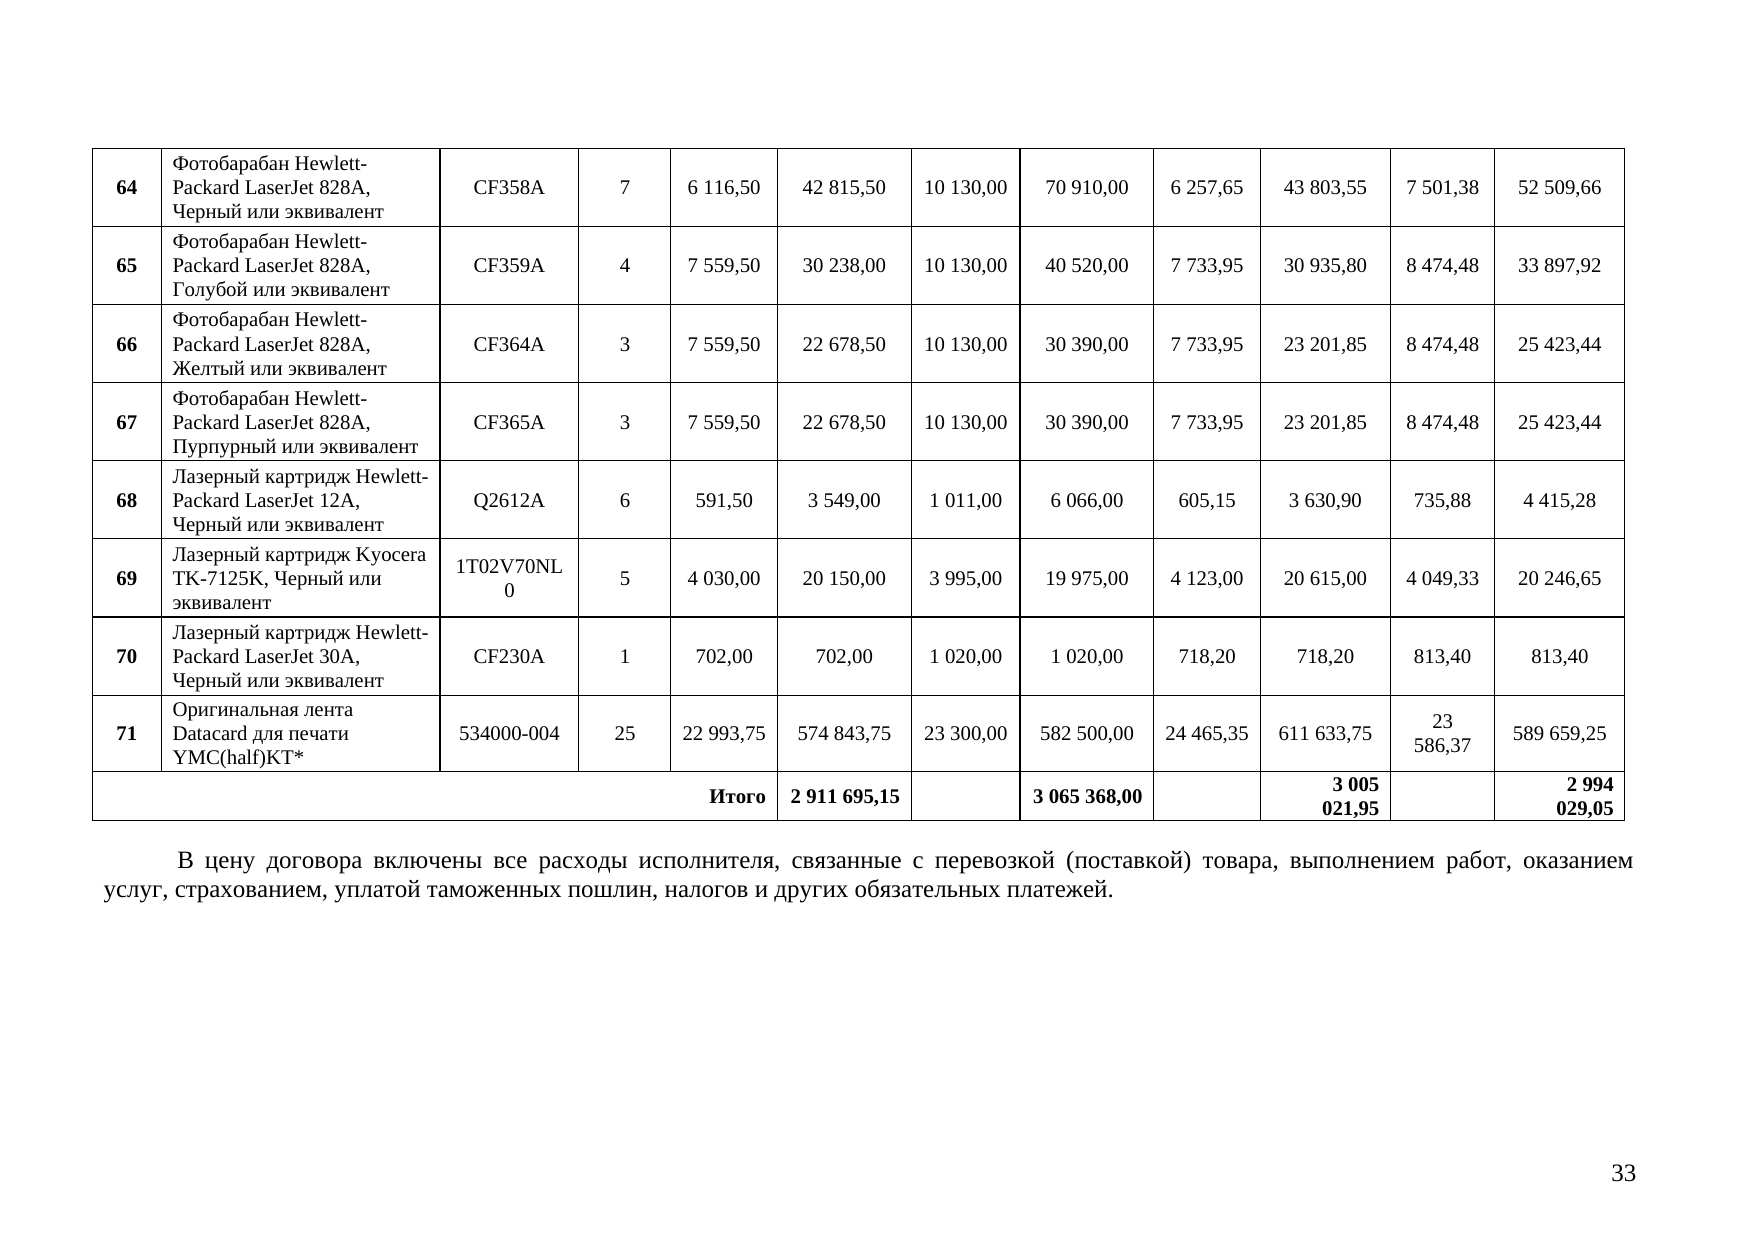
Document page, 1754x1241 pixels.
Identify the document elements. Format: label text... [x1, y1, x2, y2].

table_cell 574 843,75 [778, 696, 911, 771]
table_cell Фотобарабан Hewlett-Packard LaserJet 828A, Черный или эквивалент [162, 149, 439, 226]
table_cell 65 [93, 227, 161, 304]
table_cell 23 201,85 [1261, 383, 1390, 460]
table_cell 30 390,00 [1021, 383, 1153, 460]
table_cell 22 678,50 [778, 383, 911, 460]
table_cell CF230A [441, 618, 578, 694]
table_cell [1391, 772, 1494, 820]
table_cell 25 423,44 [1495, 383, 1624, 460]
table_cell 25 [579, 696, 670, 771]
table_cell 813,40 [1495, 618, 1624, 694]
table_cell 43 803,55 [1261, 149, 1390, 226]
table_cell 1 011,00 [912, 461, 1019, 538]
table_cell Оригинальная лента Datacard для печати YMC(half)KT* [162, 696, 439, 771]
table_cell 3 995,00 [912, 539, 1019, 616]
table_cell Фотобарабан Hewlett-Packard LaserJet 828A, Желтый или эквивалент [162, 305, 439, 382]
table_cell 2 911 695,15 [778, 772, 911, 820]
table_cell 25 423,44 [1495, 305, 1624, 382]
table_cell 2 994 029,05 [1495, 772, 1624, 820]
table_cell 10 130,00 [912, 149, 1019, 226]
table_cell 1T02V70NL0 [441, 539, 578, 616]
table_cell 3 549,00 [778, 461, 911, 538]
table_cell 24 465,35 [1154, 696, 1260, 771]
table_cell 605,15 [1154, 461, 1260, 538]
table_cell Q2612A [441, 461, 578, 538]
table_cell 52 509,66 [1495, 149, 1624, 226]
table_cell 20 150,00 [778, 539, 911, 616]
table_cell 3 065 368,00 [1021, 772, 1153, 820]
table_cell 718,20 [1261, 618, 1390, 694]
table_cell 30 935,80 [1261, 227, 1390, 304]
table_cell 7 733,95 [1154, 305, 1260, 382]
table_cell 3 630,90 [1261, 461, 1390, 538]
table_cell 1 020,00 [1021, 618, 1153, 694]
table_cell 8 474,48 [1391, 383, 1494, 460]
table_cell 69 [93, 539, 161, 616]
table_cell 4 049,33 [1391, 539, 1494, 616]
table_cell 534000-004 [441, 696, 578, 771]
table_cell 23 300,00 [912, 696, 1019, 771]
table_cell 4 030,00 [671, 539, 777, 616]
table_cell 1 [579, 618, 670, 694]
table_cell 7 559,50 [671, 305, 777, 382]
table_cell 4 123,00 [1154, 539, 1260, 616]
table_cell 589 659,25 [1495, 696, 1624, 771]
table_cell 702,00 [778, 618, 911, 694]
table_cell 8 474,48 [1391, 305, 1494, 382]
table_cell 7 733,95 [1154, 383, 1260, 460]
table_cell 71 [93, 696, 161, 771]
table_cell 66 [93, 305, 161, 382]
table_cell 7 733,95 [1154, 227, 1260, 304]
table_cell 7 559,50 [671, 227, 777, 304]
table_cell Лазерный картридж Hewlett-Packard LaserJet 12A, Черный или эквивалент [162, 461, 439, 538]
table_cell 23 201,85 [1261, 305, 1390, 382]
table_cell 10 130,00 [912, 305, 1019, 382]
table_cell CF359A [441, 227, 578, 304]
table_cell 611 633,75 [1261, 696, 1390, 771]
table_cell Лазерный картридж Kyocera TK-7125K, Черный или эквивалент [162, 539, 439, 616]
table_cell CF365A [441, 383, 578, 460]
table_cell 7 559,50 [671, 383, 777, 460]
table_cell 3 [579, 305, 670, 382]
table_cell 3 005 021,95 [1261, 772, 1390, 820]
table_cell 68 [93, 461, 161, 538]
table_cell 6 257,65 [1154, 149, 1260, 226]
table_cell 6 116,50 [671, 149, 777, 226]
table_cell 33 897,92 [1495, 227, 1624, 304]
table_cell CF364A [441, 305, 578, 382]
table_cell CF358A [441, 149, 578, 226]
table_cell [1154, 772, 1260, 820]
table_cell 30 390,00 [1021, 305, 1153, 382]
table_cell 22 993,75 [671, 696, 777, 771]
table_cell 5 [579, 539, 670, 616]
table_cell 70 910,00 [1021, 149, 1153, 226]
table_cell 40 520,00 [1021, 227, 1153, 304]
table_cell 67 [93, 383, 161, 460]
table_cell 3 [579, 383, 670, 460]
table_cell Итого [93, 772, 777, 820]
table_cell 64 [93, 149, 161, 226]
table_cell 718,20 [1154, 618, 1260, 694]
text В цену договора включены все расходы исполнителя, связанные с перевозкой (поставкой) товара, выполнением работ, оказанием услуг, страхованием, уплатой таможенных пошлин, налогов и других обязательных платежей. [103, 845, 1636, 903]
table_cell 10 130,00 [912, 383, 1019, 460]
table_cell 20 615,00 [1261, 539, 1390, 616]
table_cell 4 415,28 [1495, 461, 1624, 538]
table_cell 813,40 [1391, 618, 1494, 694]
table_cell Фотобарабан Hewlett-Packard LaserJet 828A, Голубой или эквивалент [162, 227, 439, 304]
table_cell 8 474,48 [1391, 227, 1494, 304]
table_cell 42 815,50 [778, 149, 911, 226]
table_cell 1 020,00 [912, 618, 1019, 694]
table_cell Фотобарабан Hewlett-Packard LaserJet 828A, Пурпурный или эквивалент [162, 383, 439, 460]
table_cell 6 066,00 [1021, 461, 1153, 538]
table_cell 591,50 [671, 461, 777, 538]
table_cell 7 501,38 [1391, 149, 1494, 226]
table_cell 10 130,00 [912, 227, 1019, 304]
table_cell 22 678,50 [778, 305, 911, 382]
table_cell 7 [579, 149, 670, 226]
table_cell 702,00 [671, 618, 777, 694]
table_cell 70 [93, 618, 161, 694]
table_cell 20 246,65 [1495, 539, 1624, 616]
table_cell 582 500,00 [1021, 696, 1153, 771]
table_cell 735,88 [1391, 461, 1494, 538]
table_cell 19 975,00 [1021, 539, 1153, 616]
table_cell 4 [579, 227, 670, 304]
table_cell Лазерный картридж Hewlett-Packard LaserJet 30A, Черный или эквивалент [162, 618, 439, 694]
table_cell 30 238,00 [778, 227, 911, 304]
table_cell 6 [579, 461, 670, 538]
table_cell 23 586,37 [1391, 696, 1494, 771]
table_cell [912, 772, 1019, 820]
